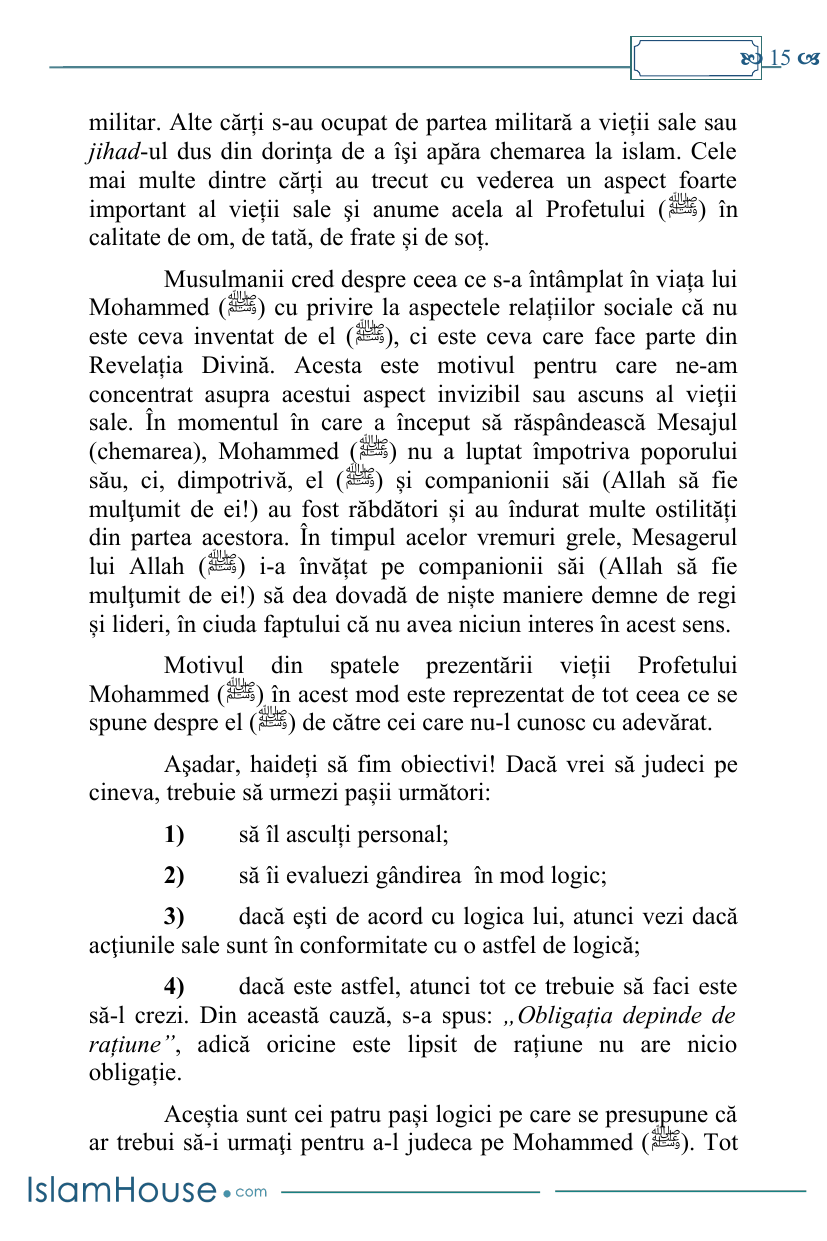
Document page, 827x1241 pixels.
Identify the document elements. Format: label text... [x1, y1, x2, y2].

list să îl asculți personal; [89, 819, 738, 847]
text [89, 107, 738, 251]
list să îi evaluezi gândirea în mod logic; [89, 860, 738, 889]
picture [20, 1171, 541, 1209]
text Aşadar, haideți să fim obiectivi! Dacă vrei să judeci pe cineva, trebuie să urmezi pașii următori: [89, 749, 738, 806]
picture [548, 1170, 807, 1208]
list dacă este astfel, atunci tot ce trebuie să faci este să-l crezi. Din această cauză, s-a spus: „Obligația depinde de rațiune”, adică oricine este lipsit de rațiune nu are nicio obligație. [89, 971, 738, 1086]
text Musulmanii cred despre ceea ce s-a întâmplat în viața lui Mohammed (ﷺ) cu privire la aspectele relațiilor sociale că nu este ceva inventat de el (ﷺ), ci este ceva care face parte din Revelația Divină. Acesta este motivul pentru care ne-am concentrat asupra acestui aspect invizibil sau ascuns al vieţii sale. În momentul în care a început să răspândească Mesajul (chemarea), Mohammed (ﷺ) nu a luptat împotriva poporului său, ci, dimpotrivă, el (ﷺ) și companionii săi (Allah să fie mulţumit de ei!) au fost răbdători și au îndurat multe ostilități din partea acestora. În timpul acelor vremuri grele, Mesagerul lui Allah (ﷺ) i-a învățat pe companionii săi (Allah să fie mulţumit de ei!) să dea dovadă de niște maniere demne de regi și lideri, în ciuda faptului că nu avea niciun interes în acest sens. [89, 264, 738, 637]
list dacă eşti de acord cu logica lui, atunci vezi dacă acţiunile sale sunt în conformitate cu o astfel de logică; [89, 901, 738, 959]
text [89, 1099, 738, 1156]
text Motivul din spatele prezentării vieții Profetului Mohammed (ﷺ) în acest mod este reprezentat de tot ceea ce se spune despre el (ﷺ) de către cei care nu-l cunosc cu adevărat. [89, 650, 738, 736]
